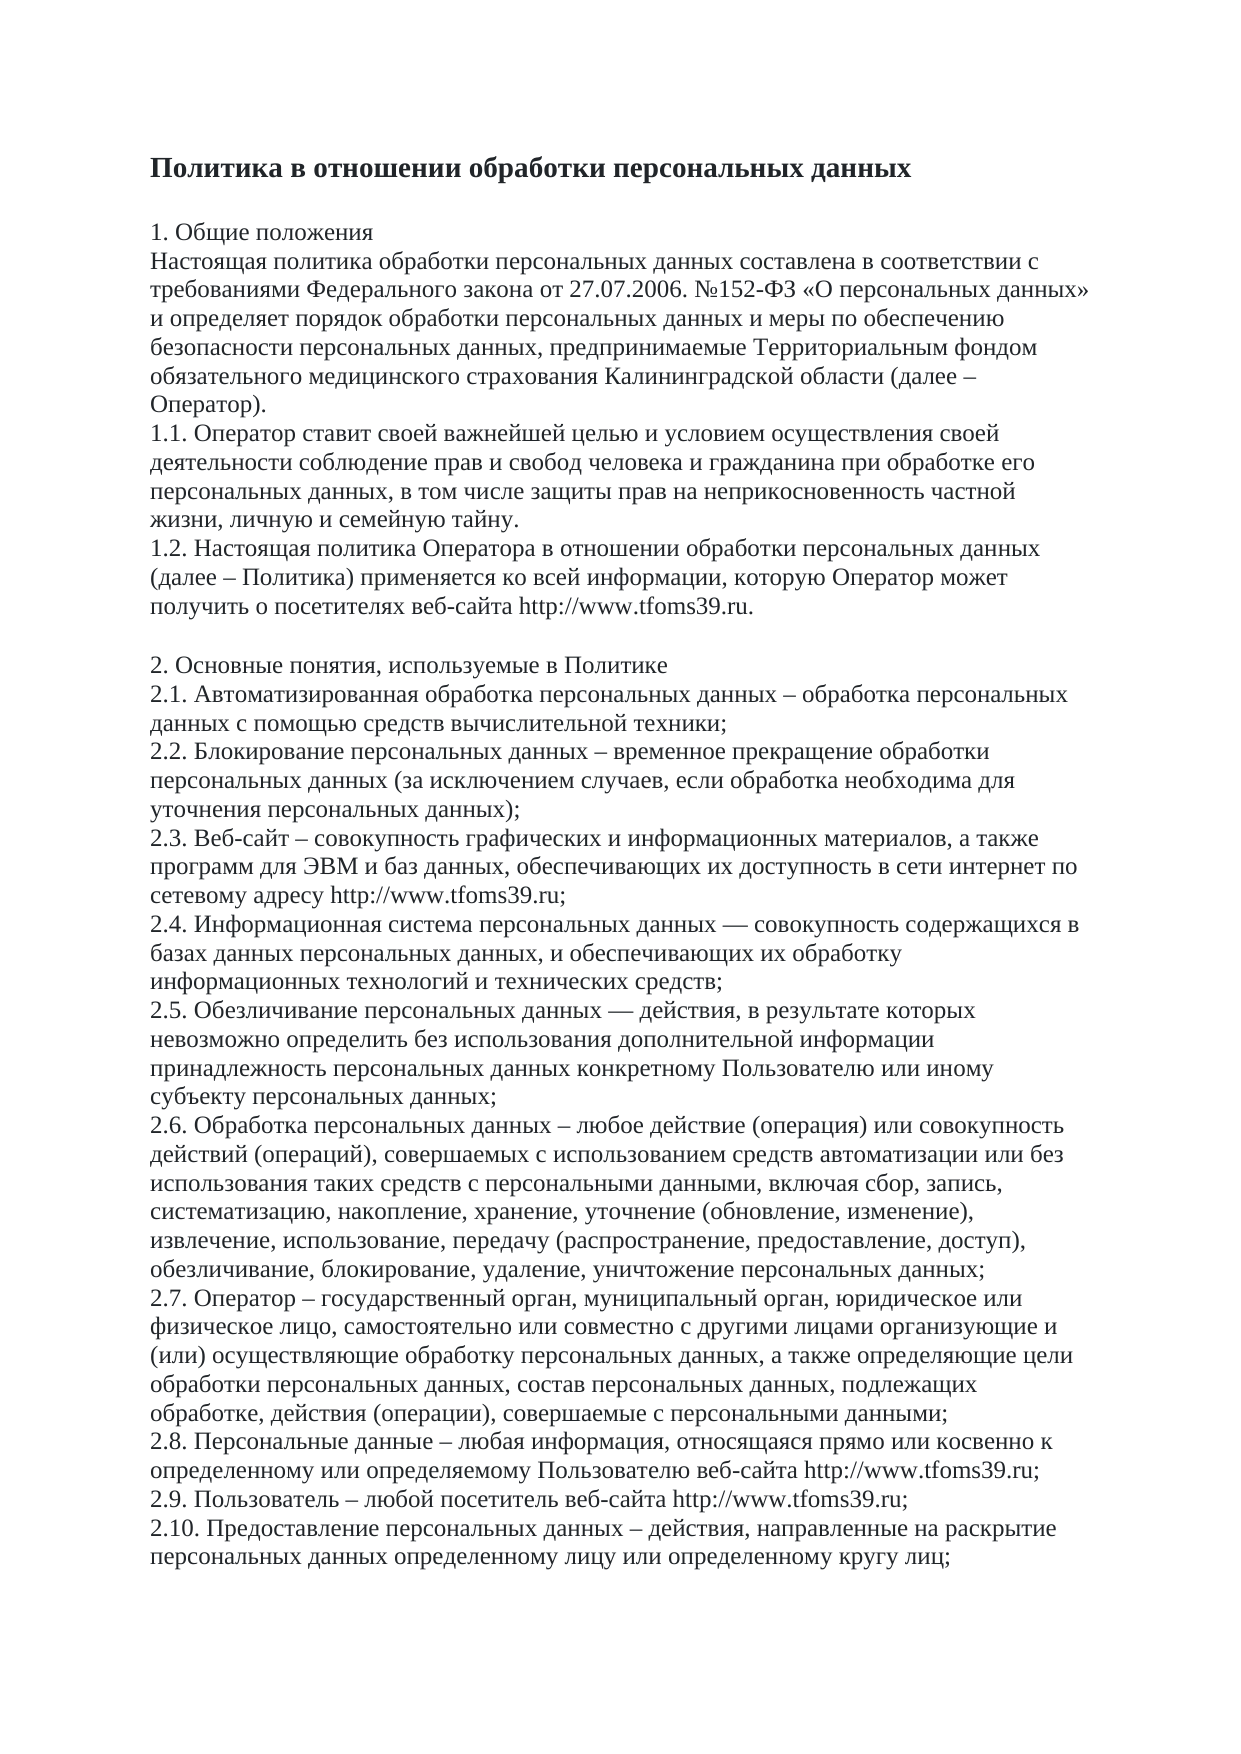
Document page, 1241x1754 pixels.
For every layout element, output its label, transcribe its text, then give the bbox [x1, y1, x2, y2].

text 2.5. Обезличивание персональных данных — действия, в результате которых невозможно определить без использования дополнительной информации принадлежность персональных данных конкретному Пользователю или иному субъекту персональных данных; [150, 995, 1090, 1110]
text 2.2. Блокирование персональных данных – временное прекращение обработки персональных данных (за исключением случаев, если обработка необходима для уточнения персональных данных); [150, 736, 1090, 823]
text 1.2. Настоящая политика Оператора в отношении обработки персональных данных (далее – Политика) применяется ко всей информации, которую Оператор может получить о посетителях веб-сайта http://www.tfoms39.ru. [150, 533, 1090, 619]
text 2. Основные понятия, используемые в Политике [150, 650, 1090, 679]
text 1.1. Оператор ставит своей важнейшей целью и условием осуществления своей деятельности соблюдение прав и свобод человека и гражданина при обработке его персональных данных, в том числе защиты прав на неприкосновенность частной жизни, личную и семейную тайну. [150, 418, 1090, 533]
text 1. Общие положения [150, 217, 1090, 246]
text Политика в отношении обработки персональных данных [150, 150, 1090, 183]
text 2.1. Автоматизированная обработка персональных данных – обработка персональных данных с помощью средств вычислительной техники; [150, 679, 1090, 736]
text Настоящая политика обработки персональных данных составлена в соответствии с требованиями Федерального закона от 27.07.2006. №152-ФЗ «О персональных данных» и определяет порядок обработки персональных данных и меры по обеспечению безопасности персональных данных, предпринимаемые Территориальным фондом обязательного медицинского страхования Калининградской области (далее – Оператор). [150, 246, 1090, 418]
text 2.7. Оператор – государственный орган, муниципальный орган, юридическое или физическое лицо, самостоятельно или совместно с другими лицами организующие и (или) осуществляющие обработку персональных данных, а также определяющие цели обработки персональных данных, состав персональных данных, подлежащих обработке, действия (операции), совершаемые с персональными данными; [150, 1283, 1090, 1426]
text 2.4. Информационная система персональных данных — совокупность содержащихся в базах данных персональных данных, и обеспечивающих их обработку информационных технологий и технических средств; [150, 909, 1090, 995]
text 2.3. Веб-сайт – совокупность графических и информационных материалов, а также программ для ЭВМ и баз данных, обеспечивающих их доступность в сети интернет по сетевому адресу http://www.tfoms39.ru; [150, 823, 1090, 909]
text 2.10. Предоставление персональных данных – действия, направленные на раскрытие персональных данных определенному лицу или определенному кругу лиц; [150, 1513, 1090, 1570]
text 2.6. Обработка персональных данных – любое действие (операция) или совокупность действий (операций), совершаемых с использованием средств автоматизации или без использования таких средств с персональными данными, включая сбор, запись, систематизацию, накопление, хранение, уточнение (обновление, изменение), извлечение, использование, передачу (распространение, предоставление, доступ), обезличивание, блокирование, удаление, уничтожение персональных данных; [150, 1110, 1090, 1283]
text 2.9. Пользователь – любой посетитель веб-сайта http://www.tfoms39.ru; [150, 1484, 1090, 1513]
text 2.8. Персональные данные – любая информация, относящаяся прямо или косвенно к определенному или определяемому Пользователю веб-сайта http://www.tfoms39.ru; [150, 1426, 1090, 1484]
